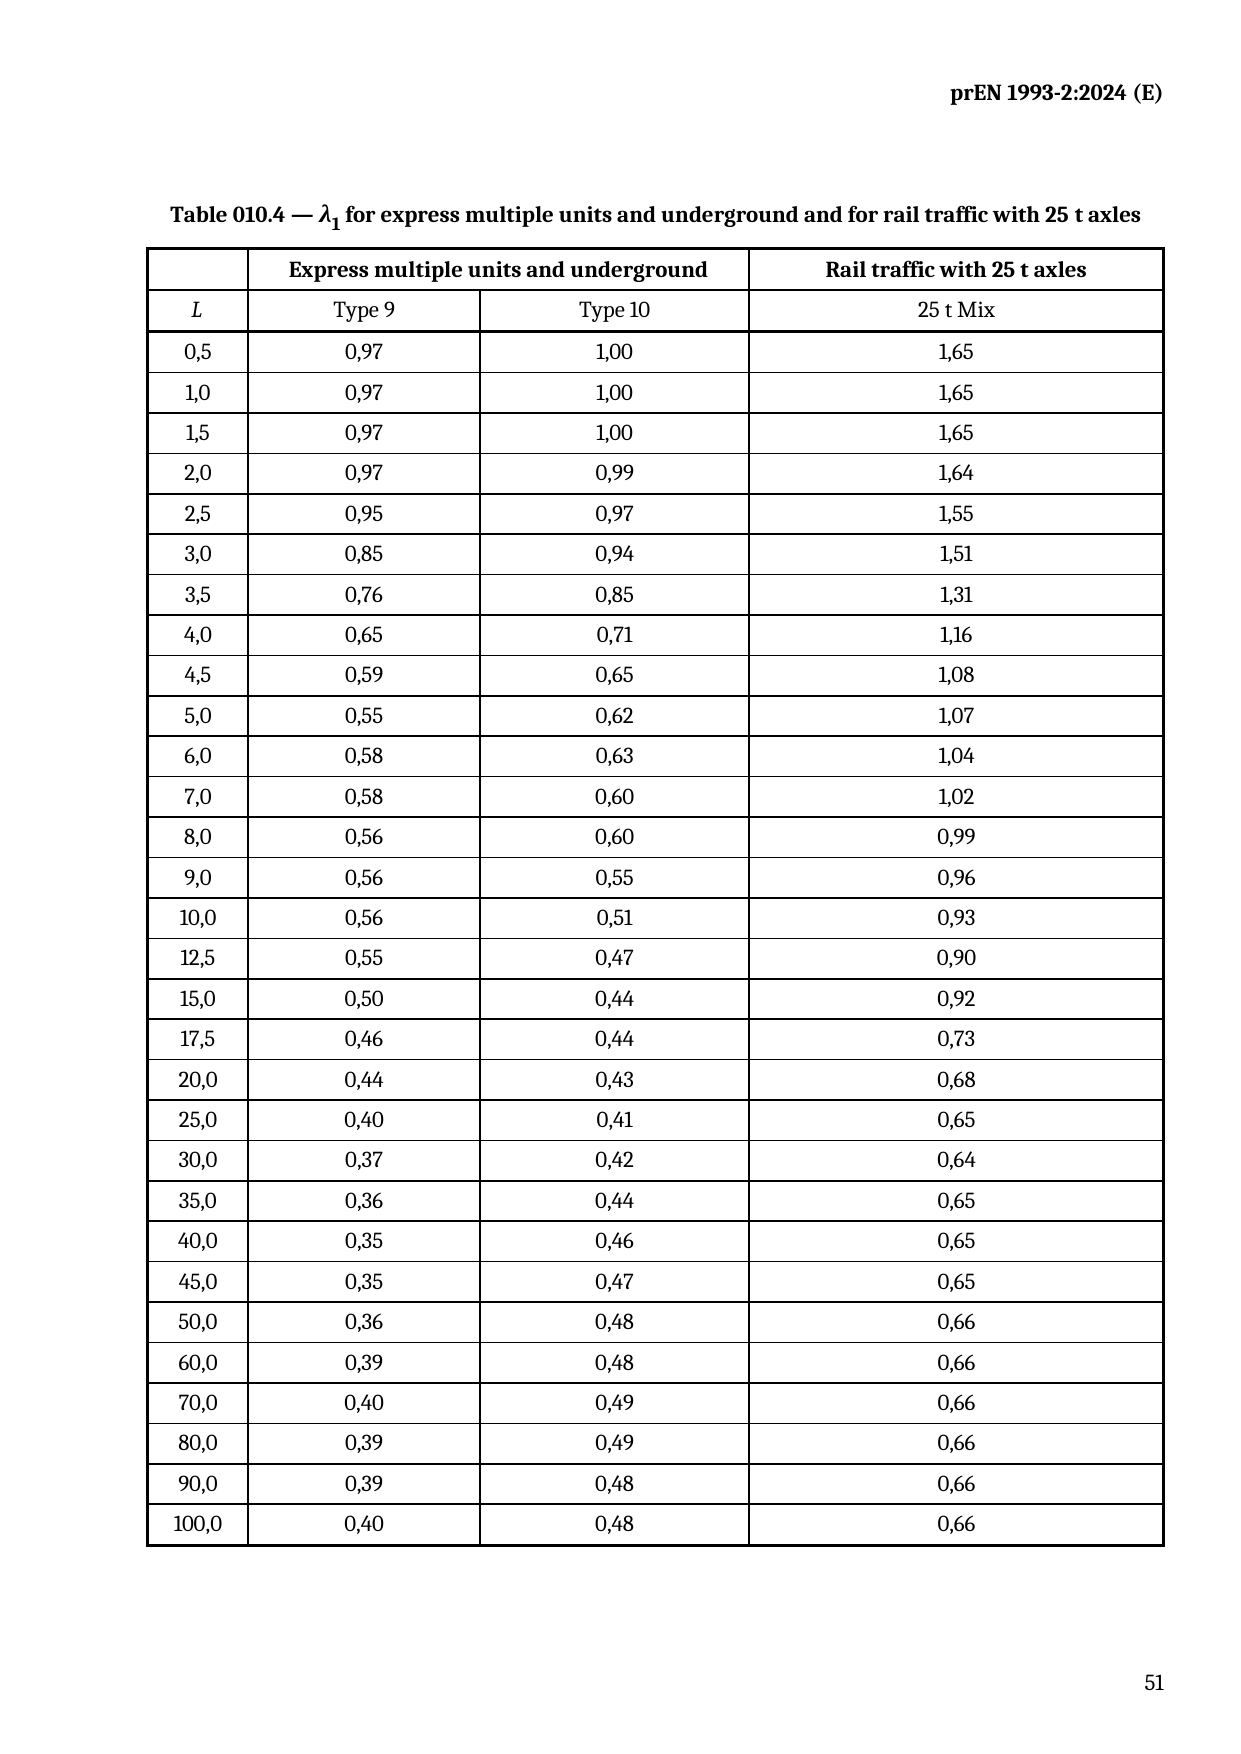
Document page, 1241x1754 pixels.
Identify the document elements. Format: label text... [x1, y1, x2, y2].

table_cell 0,48 [481, 1343, 748, 1382]
table_cell 1,5 [149, 414, 247, 452]
table_cell 0,62 [481, 697, 748, 735]
table_cell 0,35 [249, 1222, 479, 1261]
table_cell 10,0 [149, 899, 247, 937]
table_cell 0,43 [481, 1060, 748, 1099]
table_cell 5,0 [149, 697, 247, 735]
table_cell 0,99 [481, 454, 748, 493]
table_cell 0,50 [249, 980, 479, 1018]
table_cell 0,66 [750, 1465, 1162, 1503]
table_cell 0,48 [481, 1303, 748, 1342]
table_cell 0,66 [750, 1303, 1162, 1342]
table_cell 0,66 [750, 1505, 1162, 1544]
table_cell 0,40 [249, 1101, 479, 1139]
table_cell 0,97 [249, 414, 479, 452]
table_cell 0,55 [249, 939, 479, 978]
table_cell 0,97 [249, 454, 479, 493]
table_cell 0,90 [750, 939, 1162, 978]
table_cell 1,55 [750, 495, 1162, 533]
table_header [149, 250, 247, 289]
table_cell 0,66 [750, 1424, 1162, 1463]
table_cell 2,5 [149, 495, 247, 533]
table_cell 0,41 [481, 1101, 748, 1139]
table_cell 30,0 [149, 1141, 247, 1180]
table_cell 80,0 [149, 1424, 247, 1463]
table_cell 0,5 [149, 333, 247, 372]
table_cell 0,36 [249, 1182, 479, 1220]
table_cell 0,66 [750, 1343, 1162, 1382]
table_cell 1,00 [481, 373, 748, 412]
table_cell 1,08 [750, 656, 1162, 695]
table_cell 1,00 [481, 414, 748, 452]
table_cell 0,94 [481, 535, 748, 574]
table_cell 1,00 [481, 333, 748, 372]
table_cell 0,49 [481, 1424, 748, 1463]
table_cell 1,51 [750, 535, 1162, 574]
table_cell 1,64 [750, 454, 1162, 493]
table_cell 1,02 [750, 777, 1162, 816]
table_cell 0,65 [750, 1182, 1162, 1220]
table_cell 17,5 [149, 1020, 247, 1059]
table_cell 50,0 [149, 1303, 247, 1342]
table_cell 9,0 [149, 858, 247, 897]
table_cell 1,0 [149, 373, 247, 412]
table_cell 4,0 [149, 616, 247, 654]
table_cell 35,0 [149, 1182, 247, 1220]
table_cell 0,65 [750, 1101, 1162, 1139]
table_cell Type 10 [481, 291, 748, 329]
title Table 10.4 — λ1 for express multiple units and underground and for rail traffic with 25 t axles [148, 202, 1163, 235]
table_cell 0,44 [249, 1060, 479, 1099]
table_cell 8,0 [149, 818, 247, 857]
table_cell 0,44 [481, 980, 748, 1018]
table_cell 0,37 [249, 1141, 479, 1180]
table_cell 0,92 [750, 980, 1162, 1018]
table_cell 0,44 [481, 1020, 748, 1059]
table_cell 0,66 [750, 1384, 1162, 1422]
table_cell 0,96 [750, 858, 1162, 897]
table_cell 0,65 [750, 1262, 1162, 1301]
table_cell 1,65 [750, 373, 1162, 412]
table_cell 0,73 [750, 1020, 1162, 1059]
table_cell 90,0 [149, 1465, 247, 1503]
table_cell 0,76 [249, 575, 479, 614]
table_cell 0,40 [249, 1505, 479, 1544]
table_cell 4,5 [149, 656, 247, 695]
table_cell 0,58 [249, 777, 479, 816]
table_cell 0,97 [249, 333, 479, 372]
table_cell 0,56 [249, 899, 479, 937]
table_cell 0,60 [481, 777, 748, 816]
table_cell 0,97 [481, 495, 748, 533]
table_cell 1,07 [750, 697, 1162, 735]
table_cell 25,0 [149, 1101, 247, 1139]
table_cell 0,93 [750, 899, 1162, 937]
table_cell Type 9 [249, 291, 479, 329]
table_header Rail traffic with 25 t axles [750, 250, 1162, 289]
table_cell 15,0 [149, 980, 247, 1018]
table_cell 0,39 [249, 1424, 479, 1463]
table_cell 25 t Mix [750, 291, 1162, 329]
table_cell 0,68 [750, 1060, 1162, 1099]
table_cell 12,5 [149, 939, 247, 978]
table_cell 45,0 [149, 1262, 247, 1301]
table_cell 0,65 [750, 1222, 1162, 1261]
table_cell 0,85 [481, 575, 748, 614]
table_header Express multiple units and underground [249, 250, 748, 289]
table_cell 0,59 [249, 656, 479, 695]
table_cell 0,44 [481, 1182, 748, 1220]
table_cell 0,56 [249, 818, 479, 857]
table_cell 100,0 [149, 1505, 247, 1544]
table_cell 40,0 [149, 1222, 247, 1261]
table_cell 0,48 [481, 1505, 748, 1544]
table_cell 0,60 [481, 818, 748, 857]
table_cell 20,0 [149, 1060, 247, 1099]
table_cell 60,0 [149, 1343, 247, 1382]
table_cell 0,51 [481, 899, 748, 937]
table_cell 0,58 [249, 737, 479, 776]
table_cell 0,47 [481, 1262, 748, 1301]
table_cell 0,48 [481, 1465, 748, 1503]
table_cell 0,39 [249, 1343, 479, 1382]
table_cell 0,40 [249, 1384, 479, 1422]
table_cell 0,65 [481, 656, 748, 695]
table_cell 0,65 [249, 616, 479, 654]
table_cell 2,0 [149, 454, 247, 493]
table_cell 0,46 [481, 1222, 748, 1261]
table_cell 1,65 [750, 333, 1162, 372]
table_cell 0,71 [481, 616, 748, 654]
table_cell 3,5 [149, 575, 247, 614]
table_cell 0,36 [249, 1303, 479, 1342]
table_cell 0,85 [249, 535, 479, 574]
table_cell 1,04 [750, 737, 1162, 776]
table_cell 3,0 [149, 535, 247, 574]
table_cell 0,47 [481, 939, 748, 978]
table_cell 0,55 [481, 858, 748, 897]
table_cell 1,31 [750, 575, 1162, 614]
table_cell 0,56 [249, 858, 479, 897]
table_cell 0,42 [481, 1141, 748, 1180]
table_cell 70,0 [149, 1384, 247, 1422]
table_cell 1,65 [750, 414, 1162, 452]
table_cell 0,35 [249, 1262, 479, 1301]
table_cell 0,64 [750, 1141, 1162, 1180]
table_cell 0,49 [481, 1384, 748, 1422]
table_cell 1,16 [750, 616, 1162, 654]
table_cell 0,97 [249, 373, 479, 412]
table_cell 7,0 [149, 777, 247, 816]
table_cell 0,63 [481, 737, 748, 776]
table_cell 0,55 [249, 697, 479, 735]
table_cell 0,39 [249, 1465, 479, 1503]
table_cell 6,0 [149, 737, 247, 776]
table_cell 0,46 [249, 1020, 479, 1059]
table_cell 0,99 [750, 818, 1162, 857]
table_cell L [149, 291, 247, 329]
table_cell 0,95 [249, 495, 479, 533]
